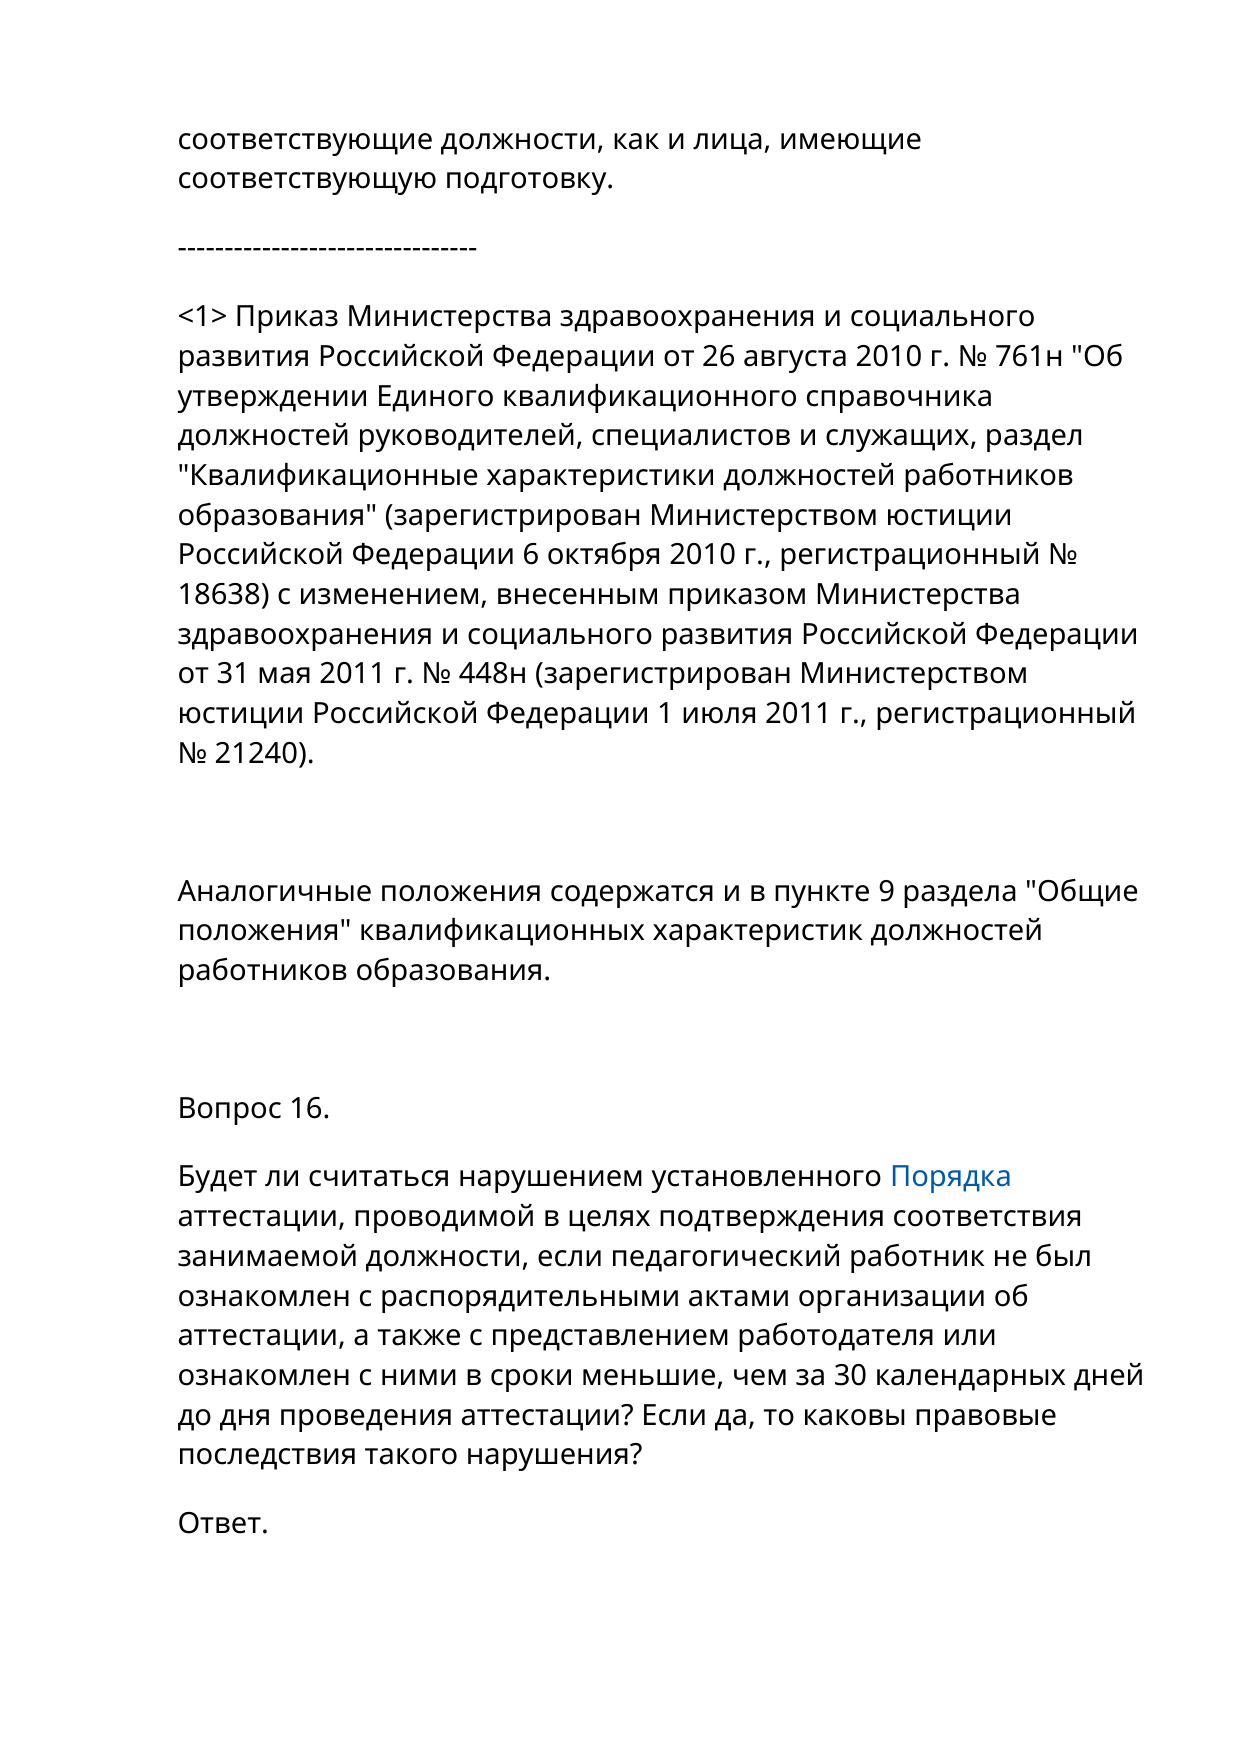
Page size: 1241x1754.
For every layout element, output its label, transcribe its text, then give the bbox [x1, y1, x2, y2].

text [177, 118, 1152, 197]
text Ответ. [177, 1502, 1152, 1542]
text Вопрос 16. [177, 1087, 1152, 1127]
text Аналогичные положения содержатся и в пункте 9 раздела "Общие положения" квалификационных характеристик должностей работников образования. [177, 870, 1152, 989]
text -------------------------------- [177, 227, 1152, 266]
text Будет ли считаться нарушением установленного Порядка аттестации, проводимой в целях подтверждения соответствия занимаемой должности, если педагогический работник не был ознакомлен с распорядительными актами организации об аттестации, а также с представлением работодателя или ознакомлен с ними в сроки меньшие, чем за 30 календарных дней до дня проведения аттестации? Если да, то каковы правовые последствия такого нарушения? [177, 1156, 1152, 1473]
text <1> Приказ Министерства здравоохранения и социального развития Российской Федерации от 26 августа 2010 г. № 761н "Об утверждении Единого квалификационного справочника должностей руководителей, специалистов и служащих, раздел "Квалификационные характеристики должностей работников образования" (зарегистрирован Министерством юстиции Российской Федерации 6 октября 2010 г., регистрационный № 18638) с изменением, внесенным приказом Министерства здравоохранения и социального развития Российской Федерации от 31 мая 2011 г. № 448н (зарегистрирован Министерством юстиции Российской Федерации 1 июля 2011 г., регистрационный № 21240). [177, 296, 1152, 772]
